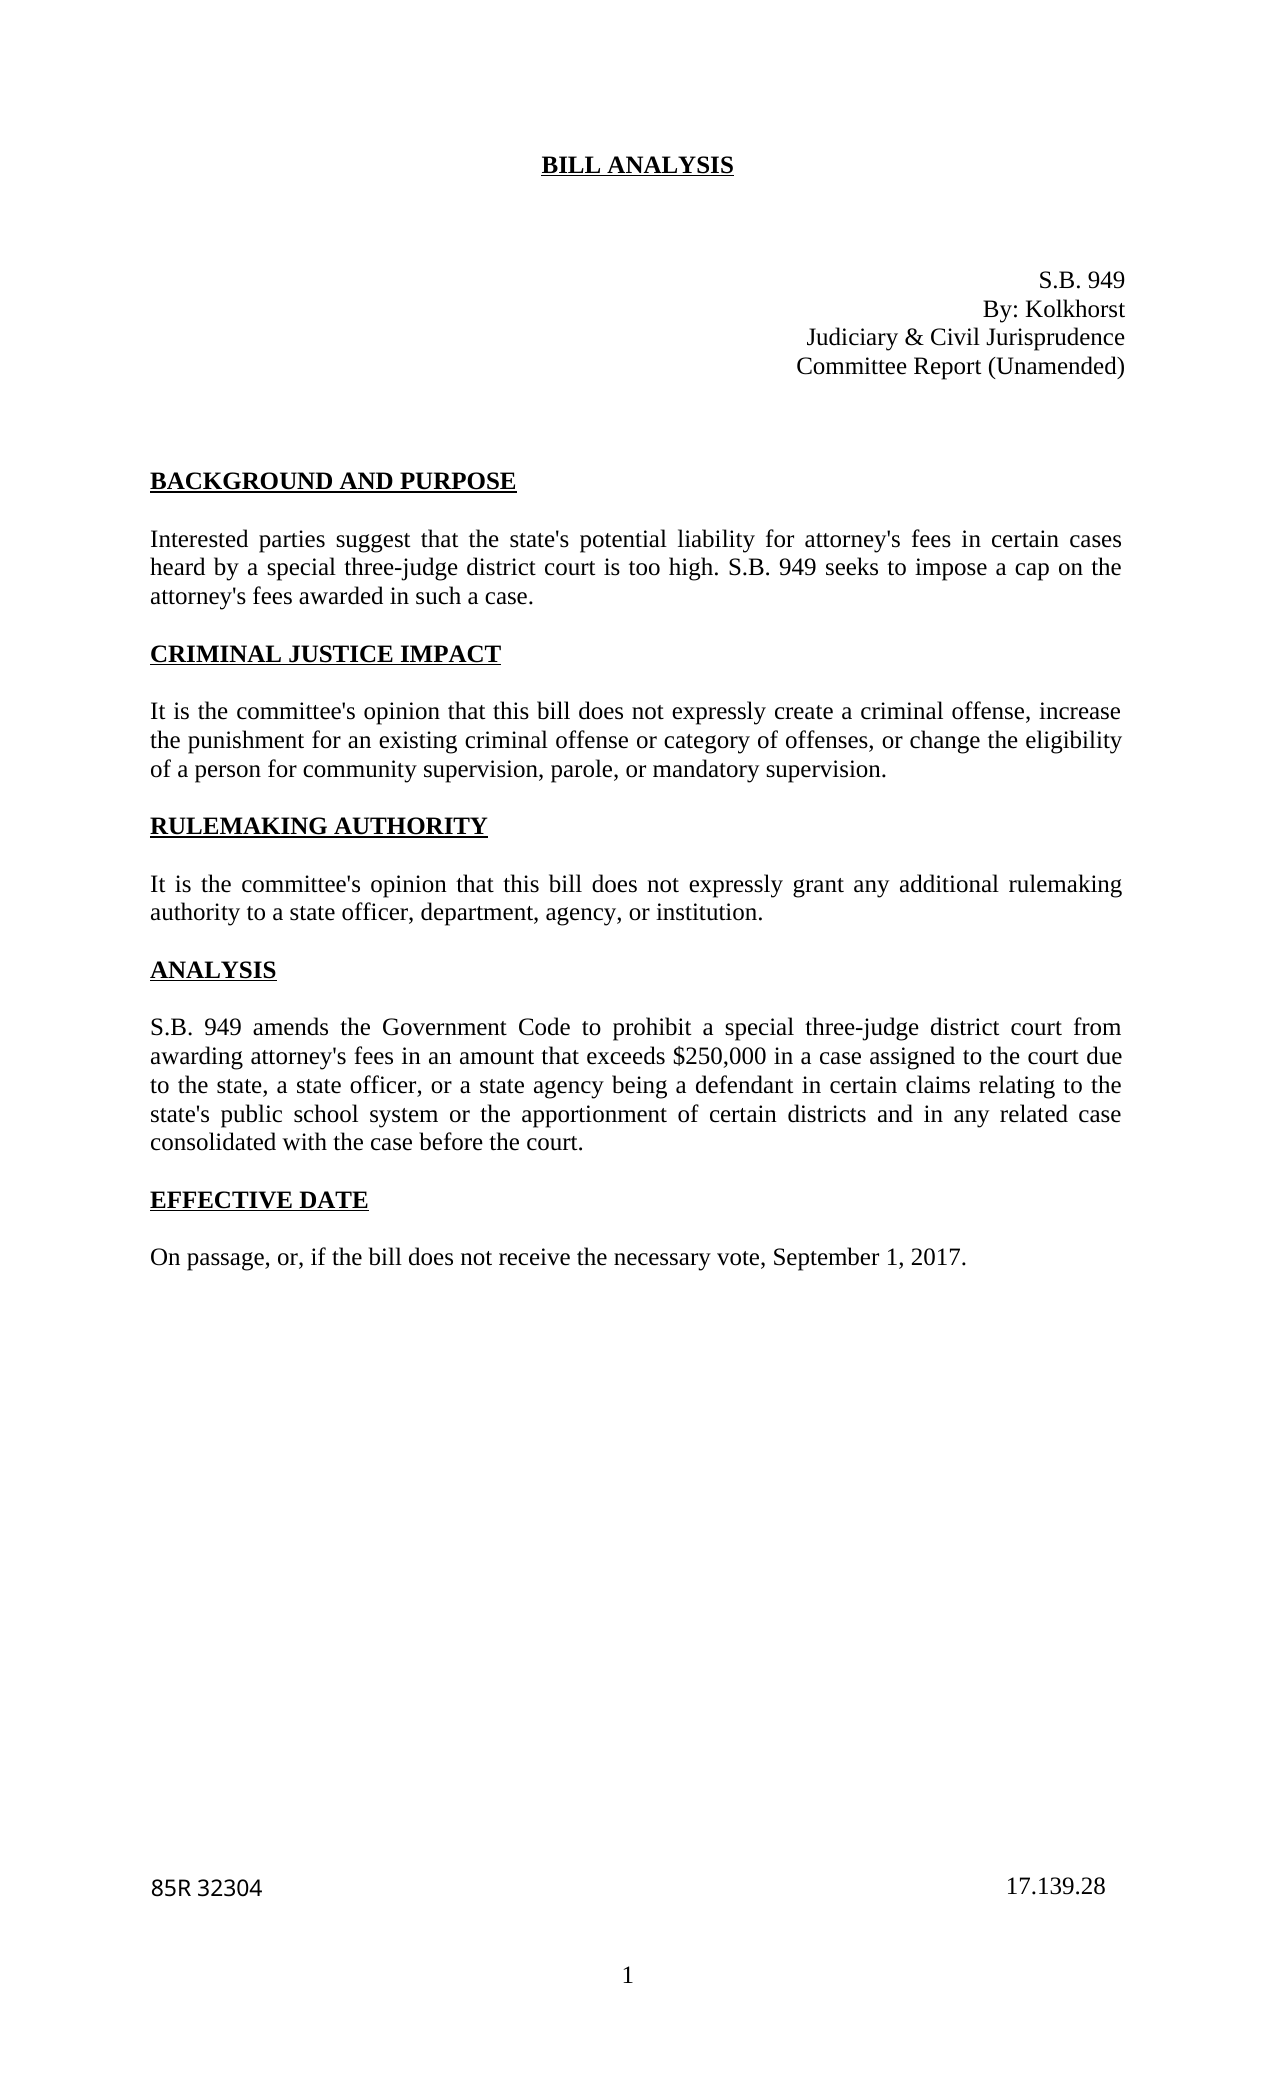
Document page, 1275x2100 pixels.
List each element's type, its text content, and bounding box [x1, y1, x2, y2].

table_header BILL ANALYSIS [139, 150, 1136, 179]
table_cell Judiciary & Civil Jurisprudence [139, 323, 1136, 351]
table_cell By: Kolkhorst [139, 294, 1136, 322]
table_cell CRIMINAL JUSTICE IMPACT It is the committee's opinion that this bill does not expressly create a criminal offense, increase the punishment for an existing criminal offense or category of offenses, or change the eligibility of a person for community supervision, parole, or mandatory supervision. [138, 639, 1136, 811]
table_header BACKGROUND AND PURPOSE Interested parties suggest that the state's potential liability for attorney's fees in certain cases heard by a special three-judge district court is too high. S.B. 949 seeks to impose a cap on the attorney's fees awarded in such a case. [138, 466, 1136, 639]
table_cell Committee Report (Unamended) [139, 351, 1136, 380]
table_cell EFFECTIVE DATE On passage, or, if the bill does not receive the necessary vote, September 1, 2017. [138, 1185, 1136, 1300]
table_cell RULEMAKING AUTHORITY It is the committee's opinion that this bill does not expressly grant any additional rulemaking authority to a state officer, department, agency, or institution. [138, 811, 1136, 955]
table_header S.B. 949 [139, 265, 1136, 294]
table_cell ANALYSIS S.B. 949 amends the Government Code to prohibit a special three-judge district court from awarding attorney's fees in an amount that exceeds $250,000 in a case assigned to the court due to the state, a state officer, or a state agency being a defendant in certain claims relating to the state's public school system or the apportionment of certain districts and in any related case consolidated with the case before the court. [138, 955, 1136, 1185]
